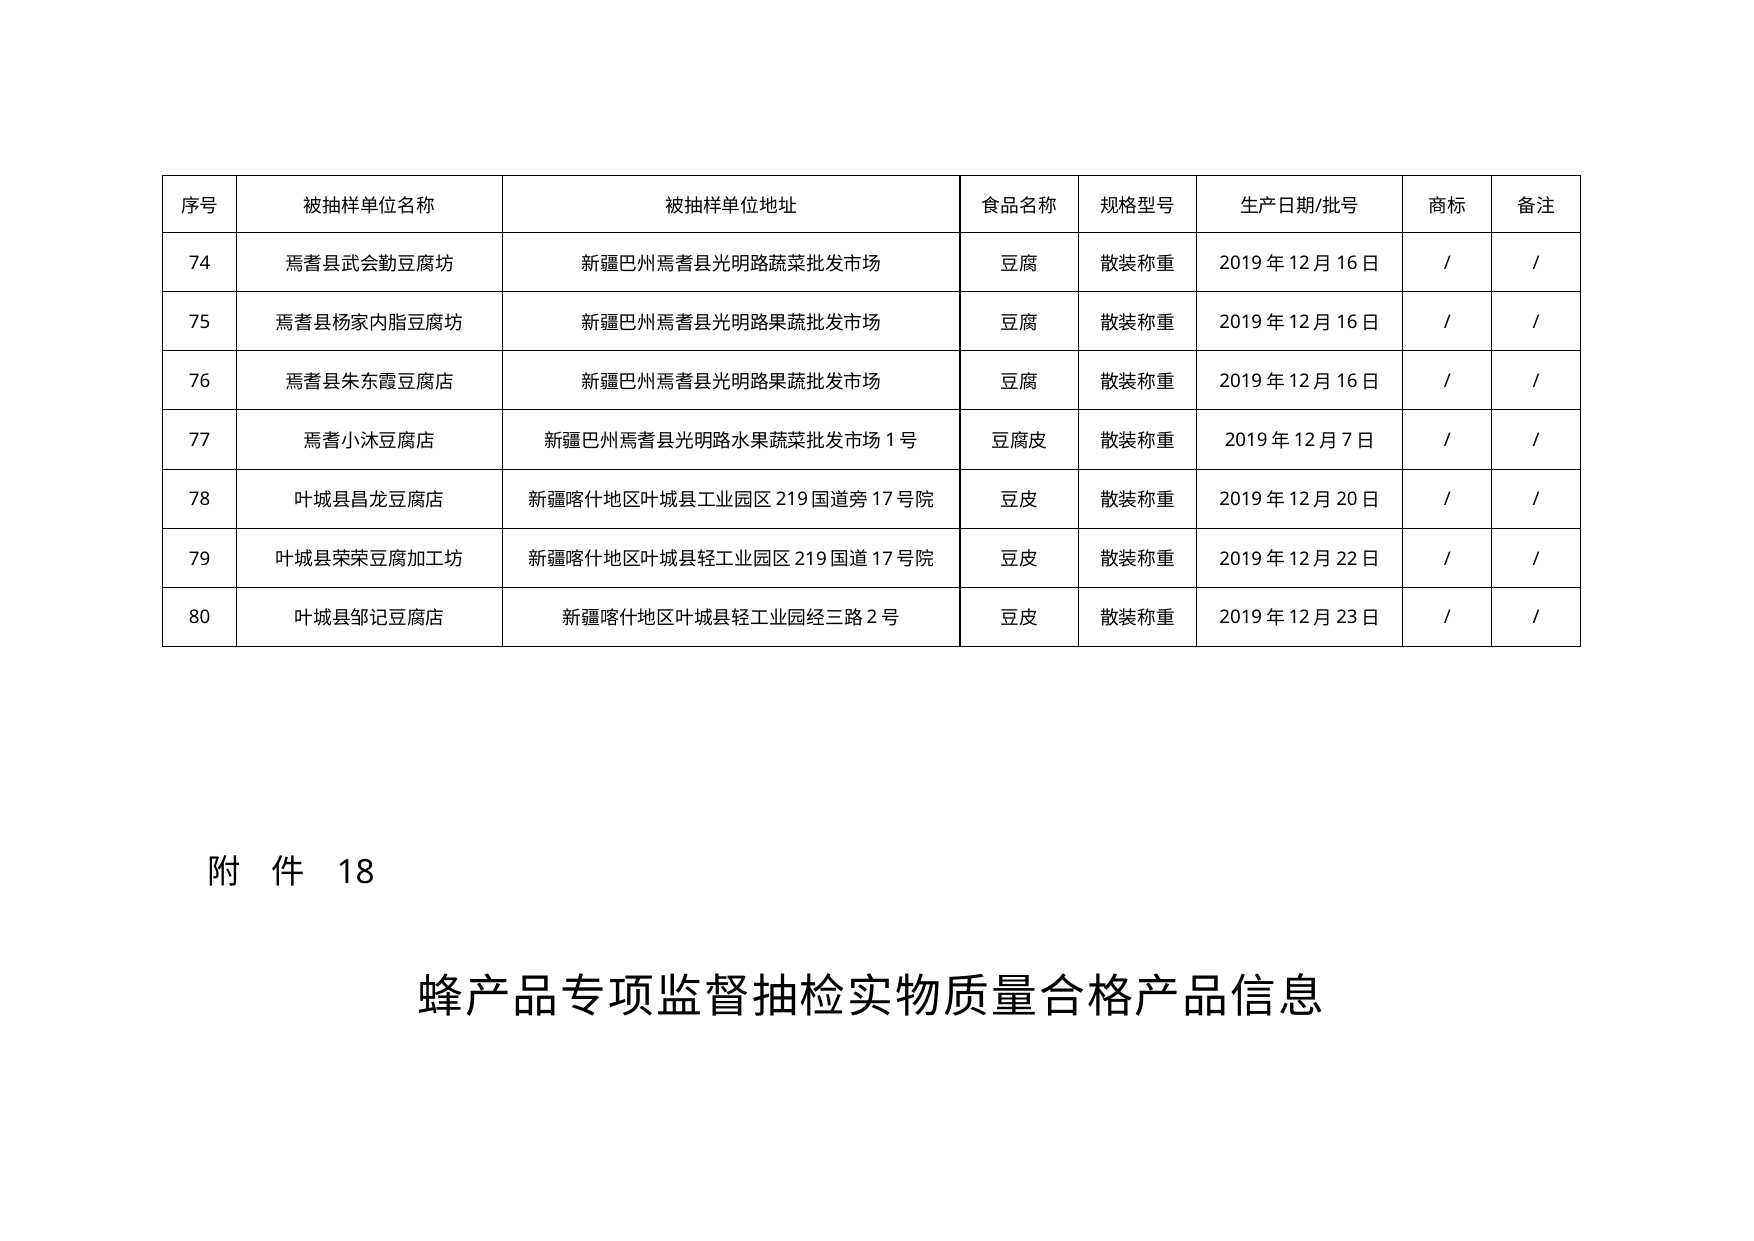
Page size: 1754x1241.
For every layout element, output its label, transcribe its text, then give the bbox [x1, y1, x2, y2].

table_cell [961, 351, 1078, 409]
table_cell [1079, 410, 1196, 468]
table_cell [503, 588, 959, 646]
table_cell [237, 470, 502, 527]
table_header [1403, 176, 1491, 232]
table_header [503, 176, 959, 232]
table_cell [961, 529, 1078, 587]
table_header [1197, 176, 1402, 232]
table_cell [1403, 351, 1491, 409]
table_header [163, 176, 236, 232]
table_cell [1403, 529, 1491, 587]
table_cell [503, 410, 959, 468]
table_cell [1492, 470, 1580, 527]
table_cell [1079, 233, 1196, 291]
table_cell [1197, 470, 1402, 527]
text 附件18 [207, 839, 1535, 899]
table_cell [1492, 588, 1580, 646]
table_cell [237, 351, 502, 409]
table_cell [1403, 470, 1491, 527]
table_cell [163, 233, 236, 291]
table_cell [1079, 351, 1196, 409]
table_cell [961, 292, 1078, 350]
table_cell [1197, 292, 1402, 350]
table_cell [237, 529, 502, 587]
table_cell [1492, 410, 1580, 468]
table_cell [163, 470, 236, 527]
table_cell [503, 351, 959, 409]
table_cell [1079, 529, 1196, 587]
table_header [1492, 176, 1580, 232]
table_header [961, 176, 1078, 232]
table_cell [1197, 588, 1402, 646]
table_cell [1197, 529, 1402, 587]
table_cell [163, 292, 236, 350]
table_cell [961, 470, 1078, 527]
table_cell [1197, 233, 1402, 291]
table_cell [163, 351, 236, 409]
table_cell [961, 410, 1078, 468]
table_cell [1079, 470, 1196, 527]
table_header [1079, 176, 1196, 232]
text 蜂产品专项监督抽检实物质量合格产品信息 [207, 960, 1535, 1026]
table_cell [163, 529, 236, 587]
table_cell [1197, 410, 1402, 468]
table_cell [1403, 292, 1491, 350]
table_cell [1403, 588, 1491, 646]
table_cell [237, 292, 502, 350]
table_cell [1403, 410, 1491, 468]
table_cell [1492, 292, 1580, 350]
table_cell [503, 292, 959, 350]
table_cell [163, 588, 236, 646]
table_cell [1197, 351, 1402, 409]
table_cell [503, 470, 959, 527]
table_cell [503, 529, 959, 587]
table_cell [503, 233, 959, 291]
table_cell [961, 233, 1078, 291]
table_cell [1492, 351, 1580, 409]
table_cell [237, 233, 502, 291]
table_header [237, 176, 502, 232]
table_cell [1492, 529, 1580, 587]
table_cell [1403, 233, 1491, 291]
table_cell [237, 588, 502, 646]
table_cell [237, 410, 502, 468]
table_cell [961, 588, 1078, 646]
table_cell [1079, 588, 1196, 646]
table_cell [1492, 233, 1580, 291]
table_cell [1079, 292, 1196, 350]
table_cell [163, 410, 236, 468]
